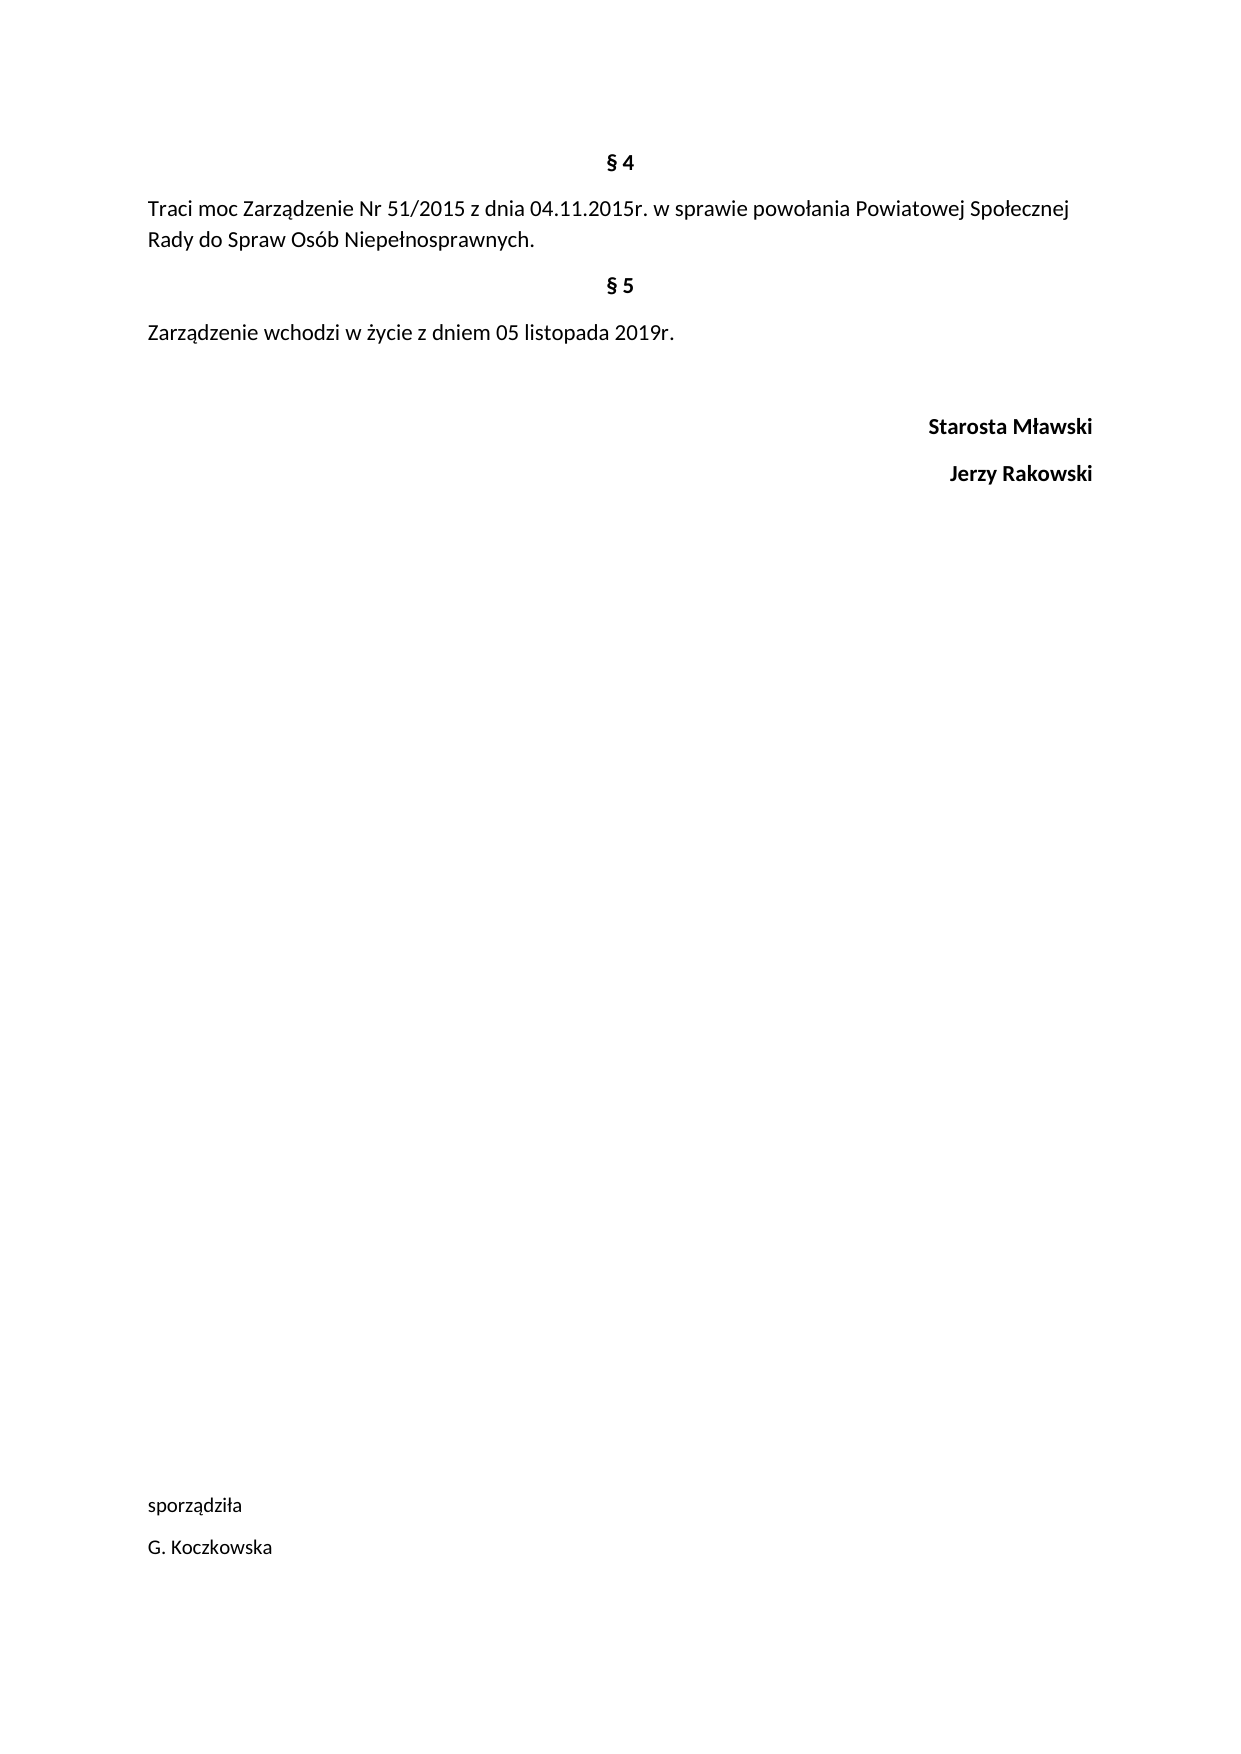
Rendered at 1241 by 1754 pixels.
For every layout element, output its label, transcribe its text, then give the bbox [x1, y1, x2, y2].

text § 4 [148, 148, 1093, 176]
text Starosta Mławski [148, 412, 1093, 440]
text § 5 [148, 272, 1093, 299]
text Zarządzenie wchodzi w życie z dniem 05 listopada 2019r. [148, 318, 1093, 346]
text sporządziła [148, 1492, 1093, 1518]
text G. Koczkowska [148, 1534, 1093, 1560]
text Traci moc Zarządzenie Nr 51/2015 z dnia 04.11.2015r. w sprawie powołania Powiatowej Społecznej Rady do Spraw Osób Niepełnosprawnych. [148, 194, 1093, 253]
text Jerzy Rakowski [148, 459, 1093, 487]
